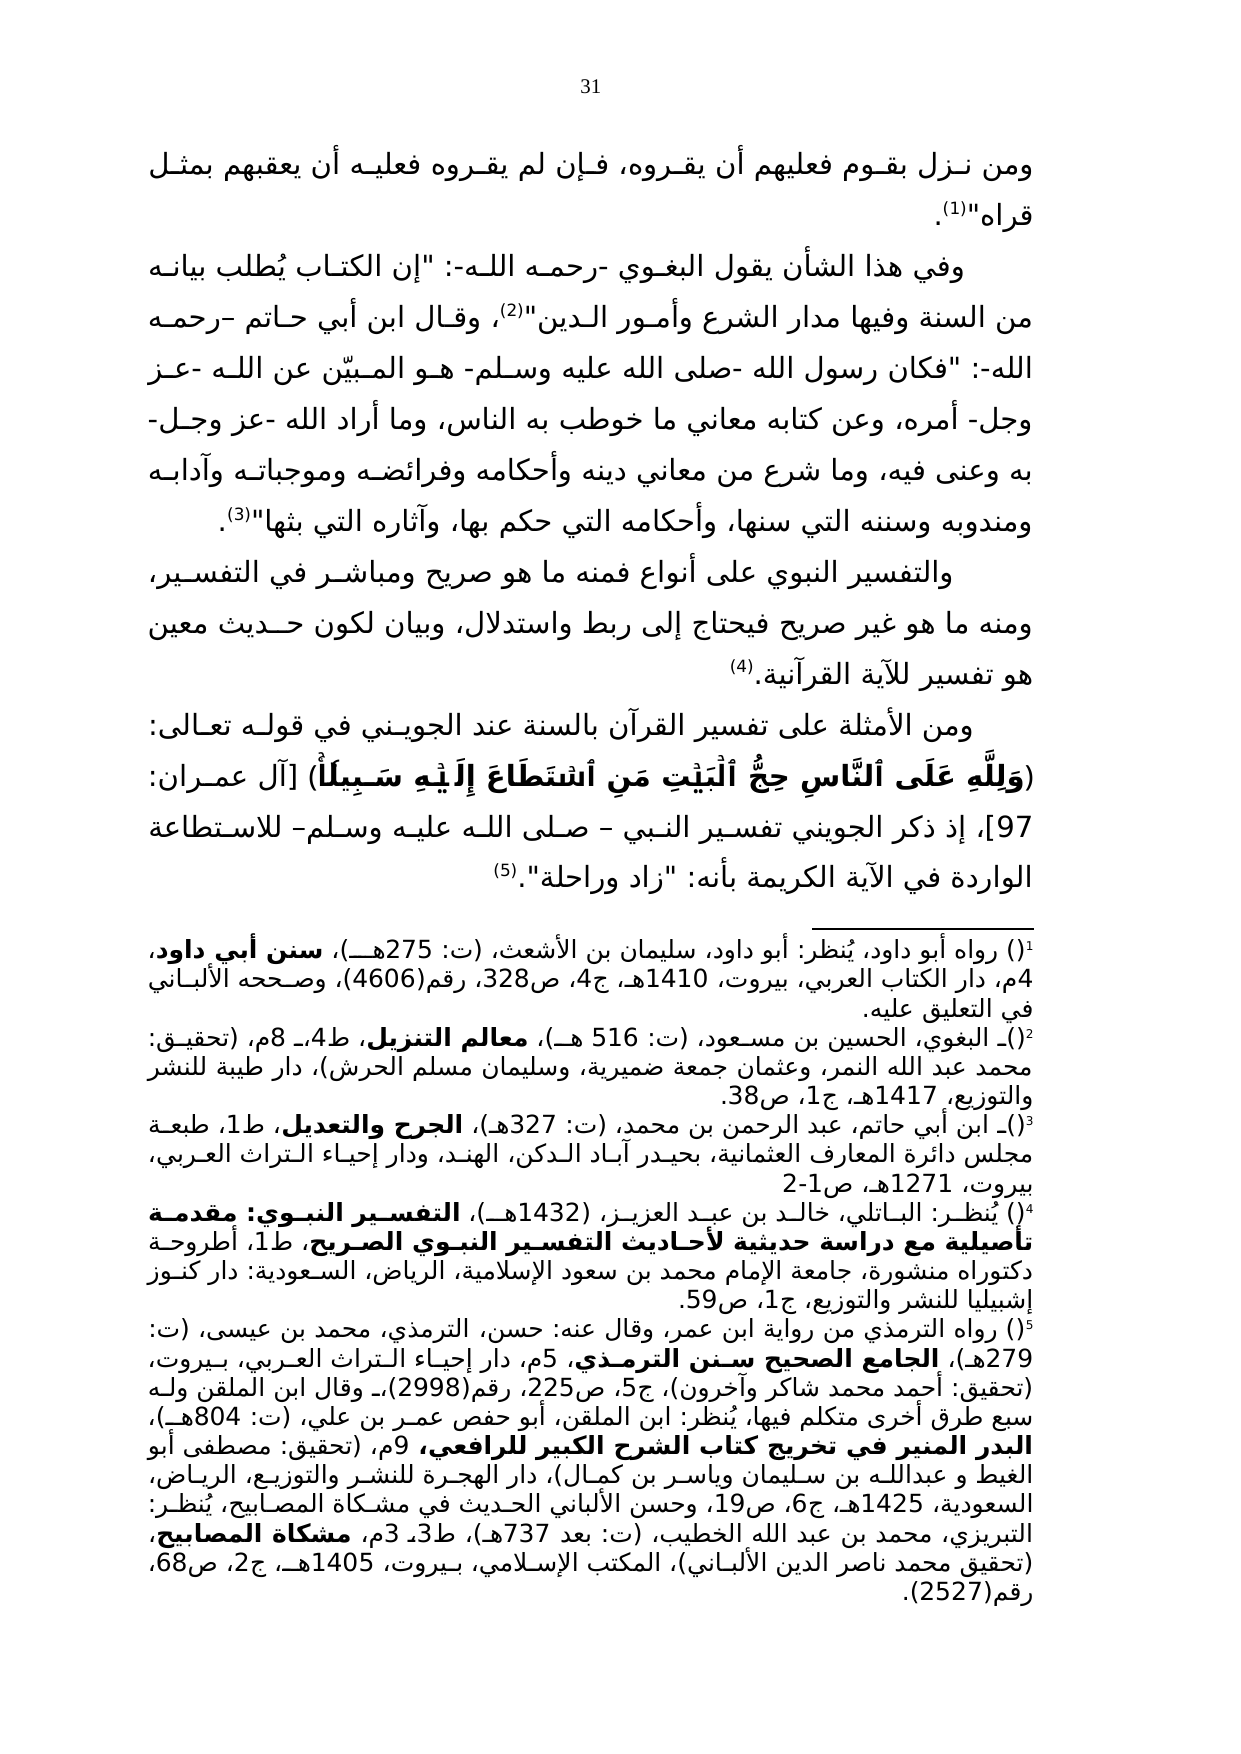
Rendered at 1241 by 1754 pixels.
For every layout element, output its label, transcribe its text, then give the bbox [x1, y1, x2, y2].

text والتفسير النبوي على أنواع فمنه ما هو صريح ومباشر في التفسير، ومنه ما هو غير صريح فيحتاج إلى ربط واستدلال، وبيان لكون حديث معين هو تفسير للآية القرآنية.() [148, 555, 1033, 691]
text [148, 148, 1033, 233]
text وفي هذا الشأن يقول البغوي -رحمه الله-: "إن الكتاب يُطلب بيانه من السنة وفيها مدار الشرع وأمور الدين"()، وقال ابن أبي حاتم –رحمه الله-: "فكان رسول الله -صلى الله عليه وسلم- هو المبيّن عن الله -عز وجل- أمره، وعن كتابه معاني ما خوطب به الناس، وما أراد الله -عز وجل- به وعنى فيه، وما شرع من معاني دينه وأحكامه وفرائضه وموجباته وآدابه ومندوبه وسننه التي سنها، وأحكامه التي حكم بها، وآثاره التي بثها"(). [148, 249, 1033, 538]
text ومن الأمثلة على تفسير القرآن بالسنة عند الجويني في قوله تعالى: ﴿وَلِلَّهِ عَلَى ٱلنَّاسِ حِجُّ ٱلۡبَيۡتِ مَنِ ٱسۡتَطَاعَ إِلَيۡهِ سَبِيلٗاۚ﴾ [آل عمران: 97]، إذ ذكر الجويني تفسير النبي – صلى الله عليه وسلم– للاستطاعة الواردة في الآية الكريمة بأنه: "زاد وراحلة".() [148, 708, 1033, 895]
